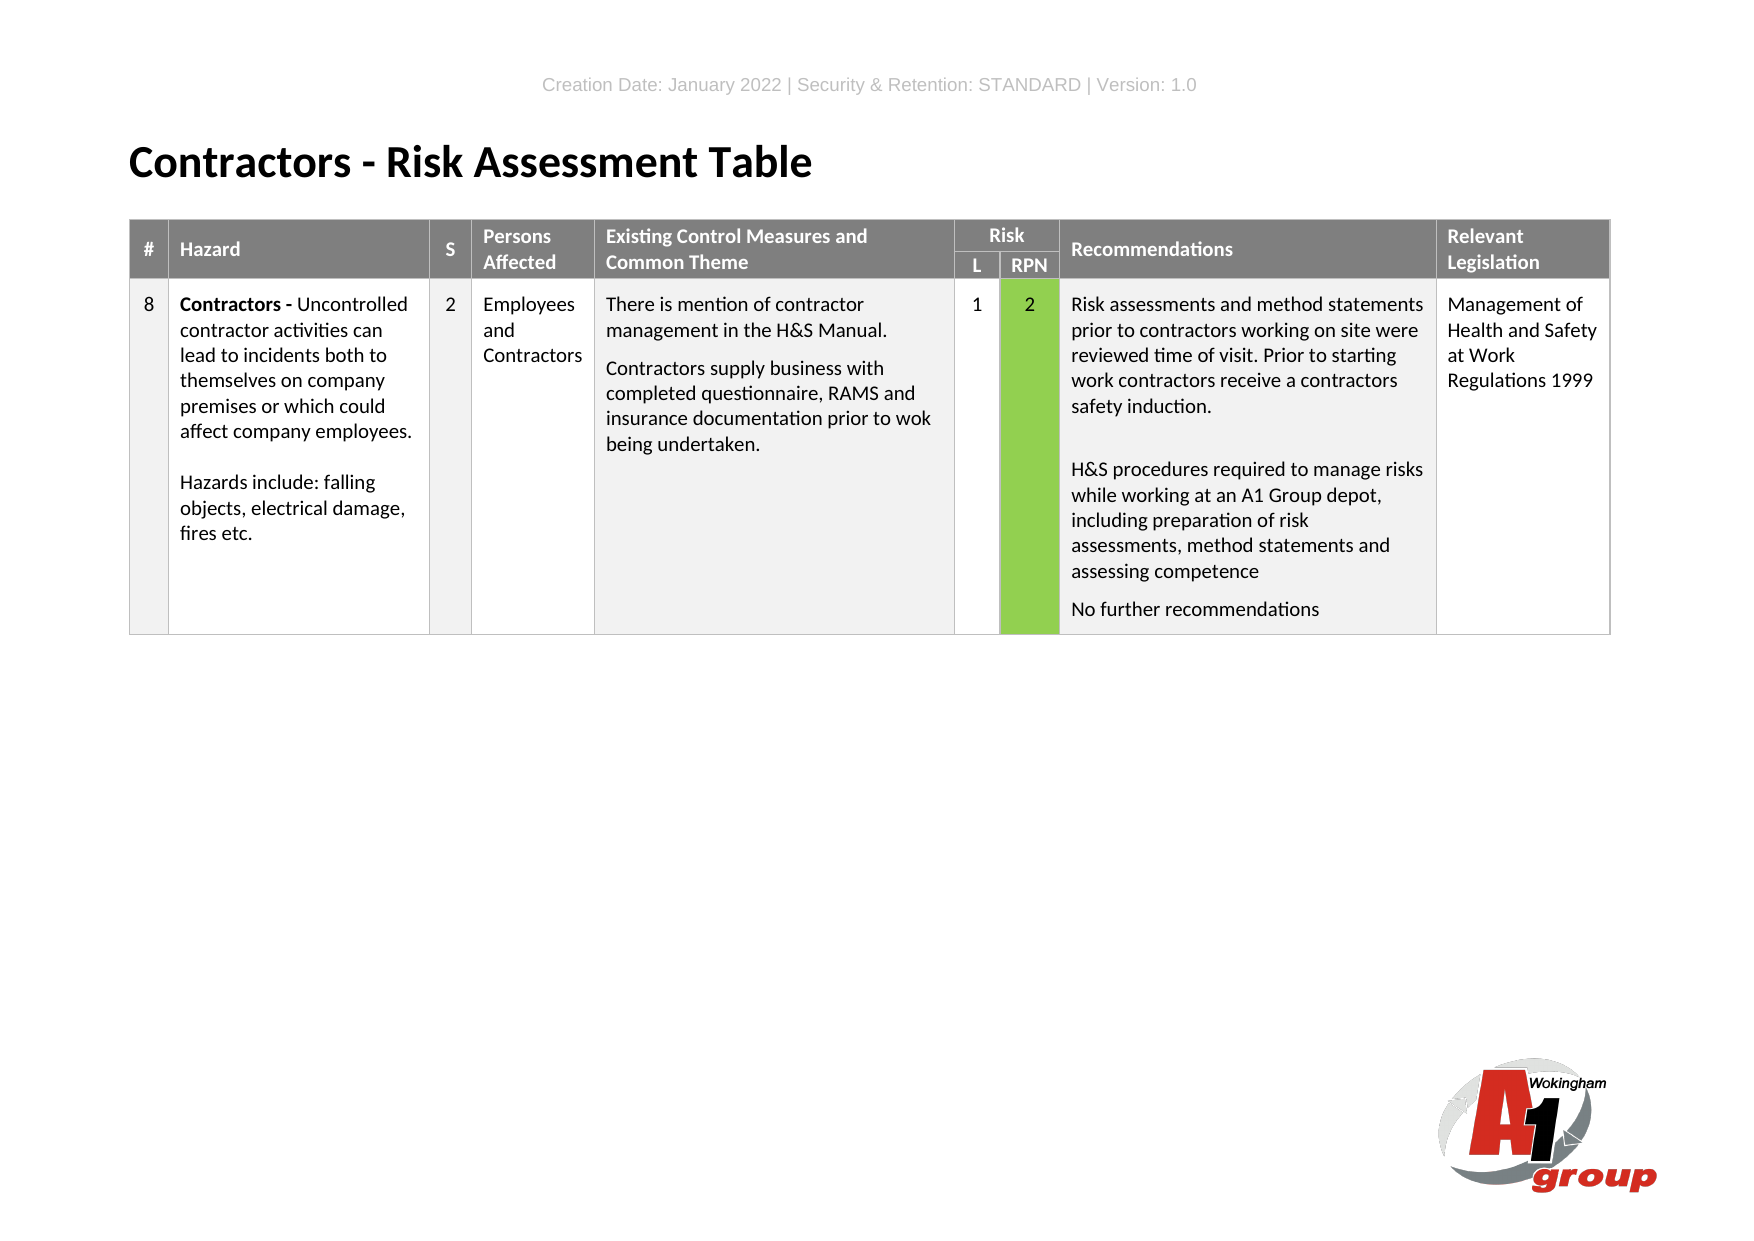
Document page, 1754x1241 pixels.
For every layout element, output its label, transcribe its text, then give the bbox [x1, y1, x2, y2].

table_cell RPN [1001, 252, 1059, 278]
table_header Hazard [169, 220, 429, 278]
table_cell L [955, 252, 999, 278]
table_cell 1 [955, 279, 999, 634]
table_cell Management of Health and Safety at Work Regulations 1999 [1437, 279, 1609, 634]
table_header Relevant Legislation [1437, 220, 1609, 278]
table_cell There is mention of contractor management in the H&S Manual. Contractors supply business with completed questionnaire, RAMS and insurance documentation prior to wok being undertaken. [595, 279, 954, 634]
picture [1436, 1055, 1660, 1196]
table_header # [130, 220, 168, 278]
table_cell 2 [1001, 279, 1059, 634]
table_header Existing Control Measures and Common Theme [595, 220, 954, 278]
subtitle Contractors - Risk Assessment Table [129, 133, 1609, 189]
table_cell 2 [430, 279, 471, 634]
table_cell 8 [130, 279, 168, 634]
table_header Risk [955, 220, 1059, 251]
table_header S [430, 220, 471, 278]
table_cell Contractors - Uncontrolled contractor activities can lead to incidents both to themselves on company premises or which could affect company employees. Hazards include: falling objects, electrical damage, fires etc. [169, 279, 429, 634]
table_header Recommendations [1060, 220, 1436, 278]
table_header Persons Affected [472, 220, 594, 278]
table_cell Risk assessments and method statements prior to contractors working on site were reviewed time of visit. Prior to starting work contractors receive a contractors safety induction. H&S procedures required to manage risks while working at an A1 Group depot, including preparation of risk assessments, method statements and assessing competence No further recommendations [1060, 279, 1436, 634]
table_cell Employees and Contractors [472, 279, 594, 634]
